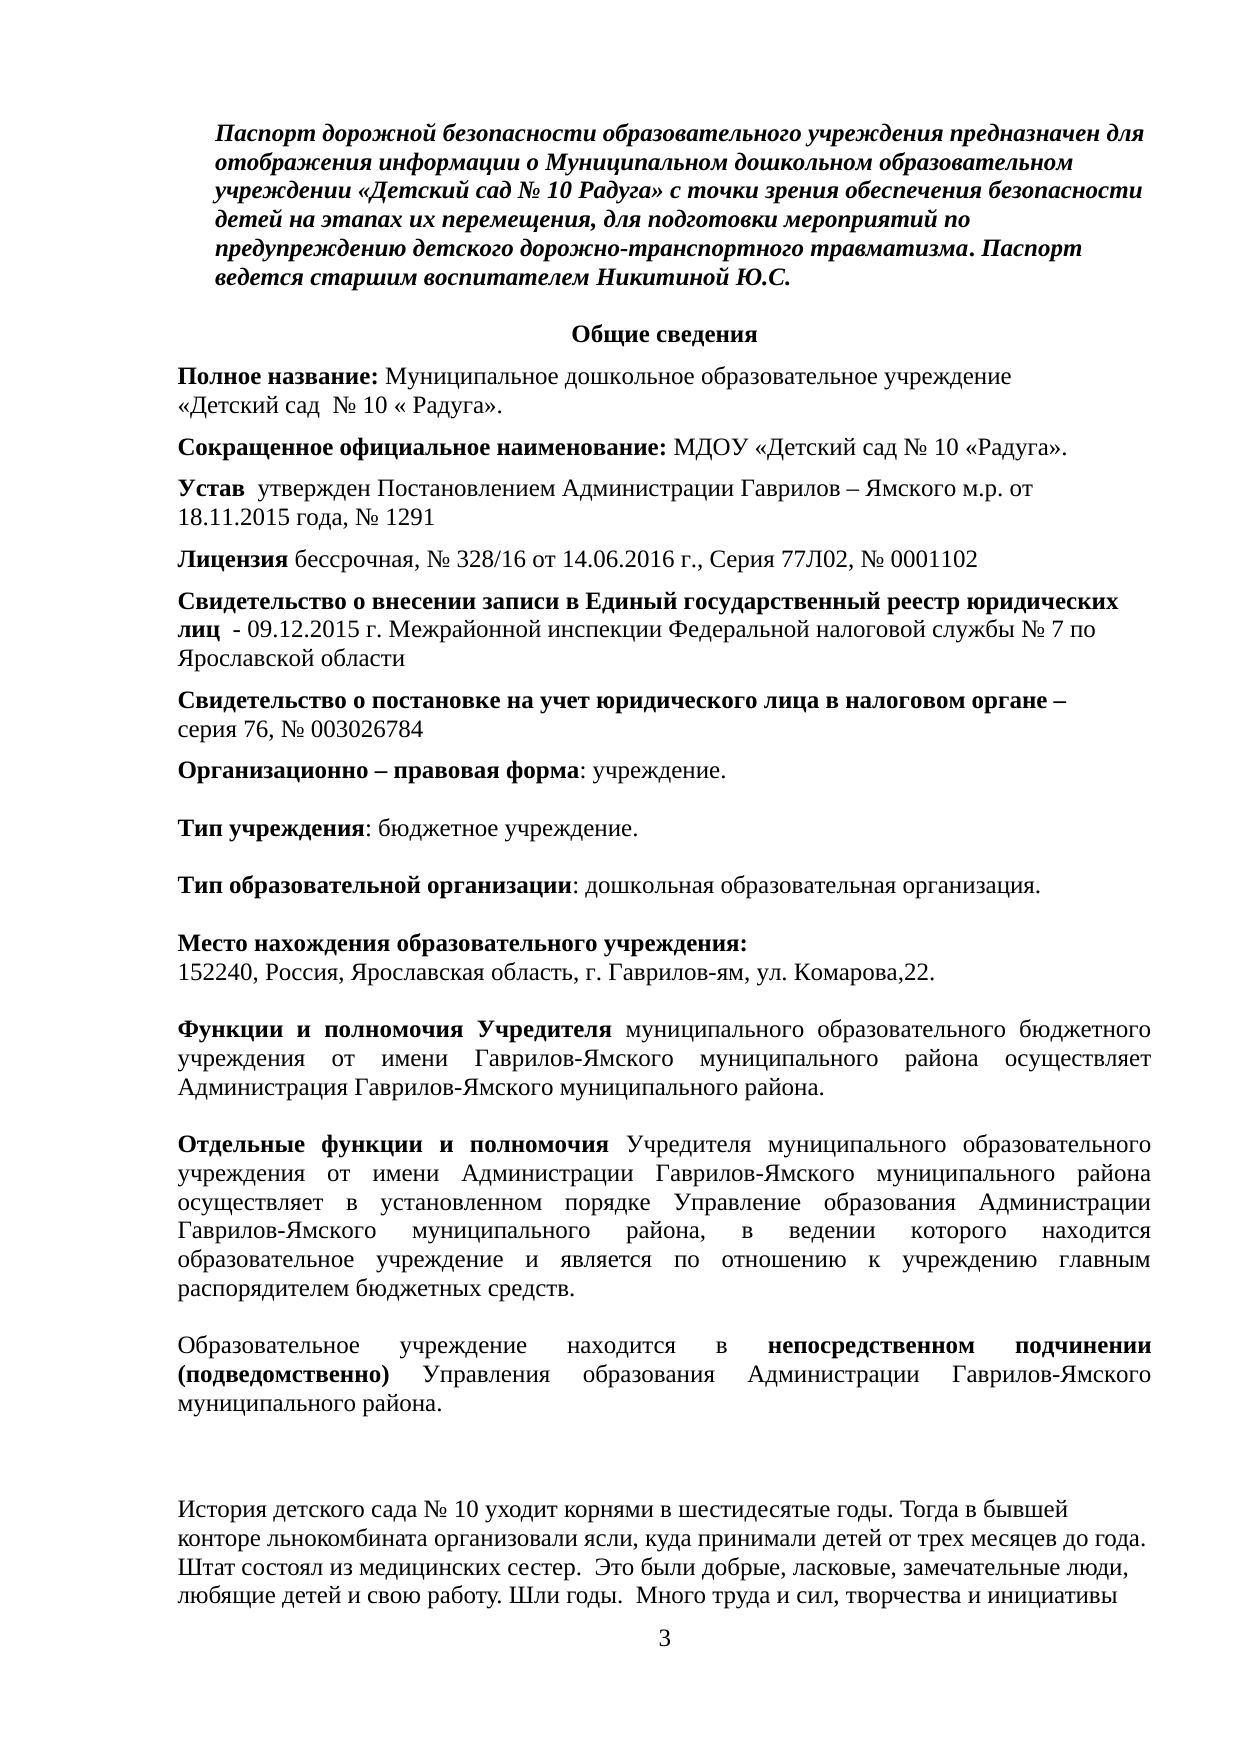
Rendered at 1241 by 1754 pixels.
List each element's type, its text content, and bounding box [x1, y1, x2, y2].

text Свидетельство о постановке на учет юридического лица в налоговом органе – серия 76, № 003026784 [177, 685, 1119, 742]
text Тип образовательной организации: дошкольная образовательная организация. [177, 871, 1152, 899]
text 152240, Россия, Ярославская область, г. Гаврилов-ям, ул. Комарова,22. [177, 957, 1152, 986]
text Общие сведения [177, 319, 1152, 348]
text Паспорт дорожной безопасности образовательного учреждения предназначен для отображения информации о Муниципальном дошкольном образовательном учреждении «Детский сад № 10 Радуга» с точки зрения обеспечения безопасности детей на этапах их перемещения, для подготовки мероприятий по предупреждению детского дорожно-транспортного травматизма. Паспорт ведется старшим воспитателем Никитиной Ю.С. [215, 118, 1152, 291]
text Тип учреждения: бюджетное учреждение. [177, 813, 1152, 842]
text Сокращенное официальное наименование: МДОУ «Детский сад № 10 «Радуга». [177, 432, 1119, 460]
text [177, 1494, 1152, 1609]
text Устав утвержден Постановлением Администрации Гаврилов – Ямского м.р. от 18.11.2015 года, № 1291 [177, 473, 1119, 531]
text Свидетельство о внесении записи в Единый государственный реестр юридических лиц - 09.12.2015 г. Межрайонной инспекции Федеральной налоговой службы № 7 по Ярославской области [177, 586, 1119, 672]
text Полное название: Муниципальное дошкольное образовательное учреждение «Детский сад № 10 « Радуга». [177, 361, 1119, 419]
text Место нахождения образовательного учреждения: [177, 928, 1152, 957]
text Образовательное учреждение находится в непосредственном подчинении (подведомственно) Управления образования Администрации Гаврилов-Ямского муниципального района. [177, 1331, 1152, 1417]
text Функции и полномочия Учредителя муниципального образовательного бюджетного учреждения от имени Гаврилов-Ямского муниципального района осуществляет Администрация Гаврилов-Ямского муниципального района. [177, 1014, 1152, 1101]
text Отдельные функции и полномочия Учредителя муниципального образовательного учреждения от имени Администрации Гаврилов-Ямского муниципального района осуществляет в установленном порядке Управление образования Администрации Гаврилов-Ямского муниципального района, в ведении которого находится образовательное учреждение и является по отношению к учреждению главным распорядителем бюджетных средств. [177, 1129, 1152, 1302]
text Организационно – правовая форма: учреждение. [177, 756, 1152, 784]
text Лицензия бессрочная, № 328/16 от 14.06.2016 г., Серия 77Л02, № 0001102 [177, 544, 1119, 573]
